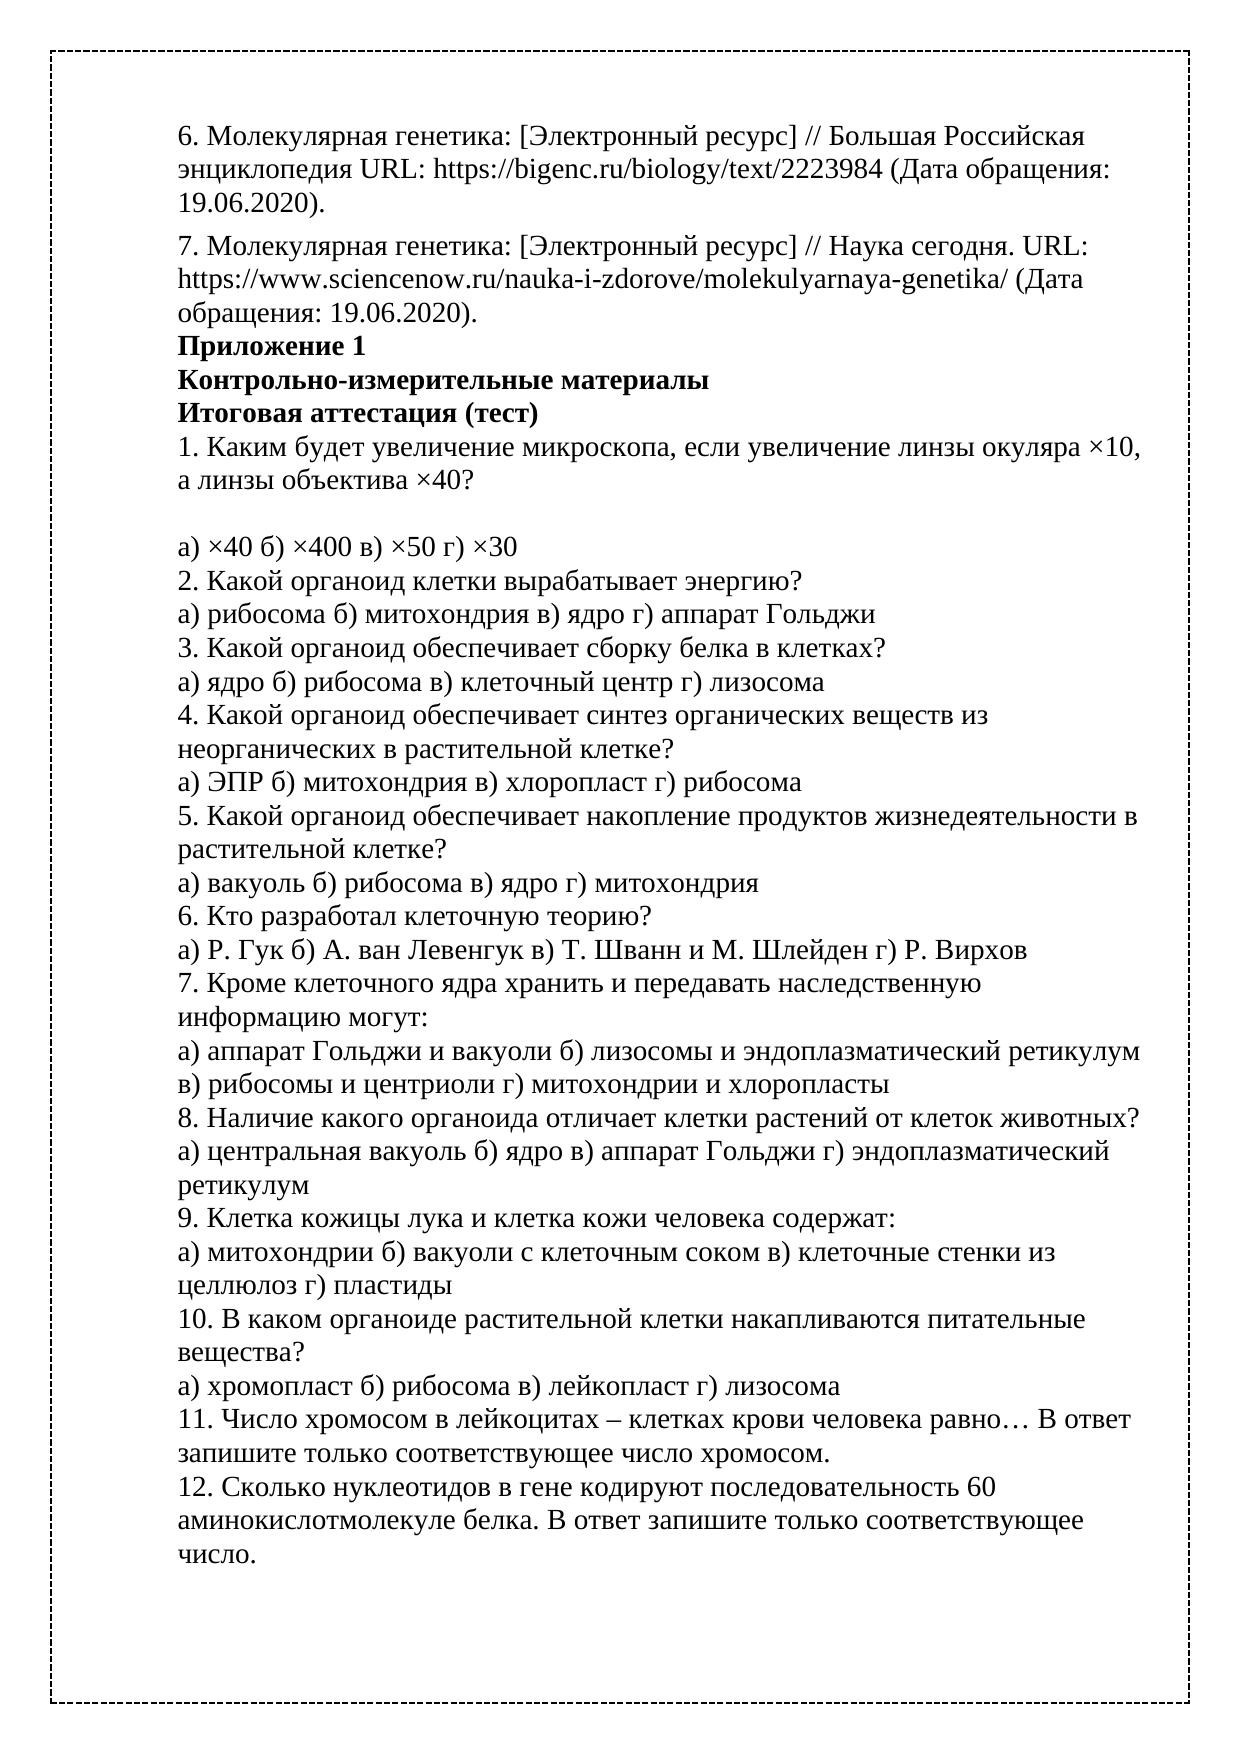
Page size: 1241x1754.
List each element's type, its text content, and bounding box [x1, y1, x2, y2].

text а) ЭПР б) митохондрия в) хлоропласт г) рибосома [177, 764, 1152, 798]
text 11. Число хромосом в лейкоцитах – клетках крови человека равно… В ответ запишите только соответствующее число хромосом. [177, 1402, 1152, 1469]
text a) Р. Гук б) А. ван Левенгук в) Т. Шванн и М. Шлейден г) Р. Вирхов [177, 932, 1152, 966]
text 8. Наличие какого органоида отличает клетки растений от клеток животных? [177, 1100, 1152, 1133]
text 4. Какой органоид обеспечивает синтез органических веществ из неорганических в растительной клетке? [177, 697, 1152, 764]
text 6. Кто разработал клеточную теорию? [177, 898, 1152, 932]
text а) вакуоль б) рибосома в) ядро г) митохондрия [177, 865, 1152, 898]
text 10. В каком органоиде растительной клетки накапливаются питательные вещества? [177, 1301, 1152, 1368]
text 3. Какой органоид обеспечивает сборку белка в клетках? [177, 630, 1152, 664]
text Контрольно-измерительные материалы [177, 362, 1152, 395]
text a) хромопласт б) рибосома в) лейкопласт г) лизосома [177, 1368, 1152, 1402]
text 7. Молекулярная генетика: [Электронный ресурс] // Наука сегодня. URL: https://www.sciencenow.ru/nauka-i-zdorove/molekulyarnaya-genetika/ (Дата обращения: 19.06.2020). [177, 228, 1152, 328]
text 12. Сколько нуклеотидов в гене кодируют последовательность 60 аминокислотмолекуле белка. В ответ запишите только соответствующее число. [177, 1469, 1152, 1569]
text а) центральная вакуоль б) ядро в) аппарат Гольджи г) эндоплазматический ретикулум [177, 1133, 1152, 1200]
text Итоговая аттестация (тест) [177, 395, 1152, 429]
text а) ядро б) рибосома в) клеточный центр г) лизосома [177, 664, 1152, 697]
text а) митохондрии б) вакуоли с клеточным соком в) клеточные стенки из целлюлоз г) пластиды [177, 1234, 1152, 1301]
text 1. Каким будет увеличение микроскопа, если увеличение линзы окуляра ×10, а линзы объектива ×40? [177, 429, 1152, 496]
text а) ×40 б) ×400 в) ×50 г) ×30 [177, 529, 1152, 563]
text а) аппарат Гольджи и вакуоли б) лизосомы и эндоплазматический ретикулум в) рибосомы и центриоли г) митохондрии и хлоропласты [177, 1033, 1152, 1100]
text Приложение 1 [177, 328, 1152, 362]
text 9. Клетка кожицы лука и клетка кожи человека содержат: [177, 1200, 1152, 1234]
text а) рибосома б) митохондрия в) ядро г) аппарат Гольджи [177, 597, 1152, 630]
text 2. Какой органоид клетки вырабатывает энергию? [177, 563, 1152, 597]
text 6. Молекулярная генетика: [Электронный ресурс] // Большая Российская энциклопедия URL: https://bigenc.ru/biology/text/2223984 (Дата обращения: 19.06.2020). [177, 118, 1152, 219]
text 7. Кроме клеточного ядра хранить и передавать наследственную информацию могут: [177, 966, 1152, 1033]
text 5. Какой органоид обеспечивает накопление продуктов жизнедеятельности в растительной клетке? [177, 798, 1152, 865]
